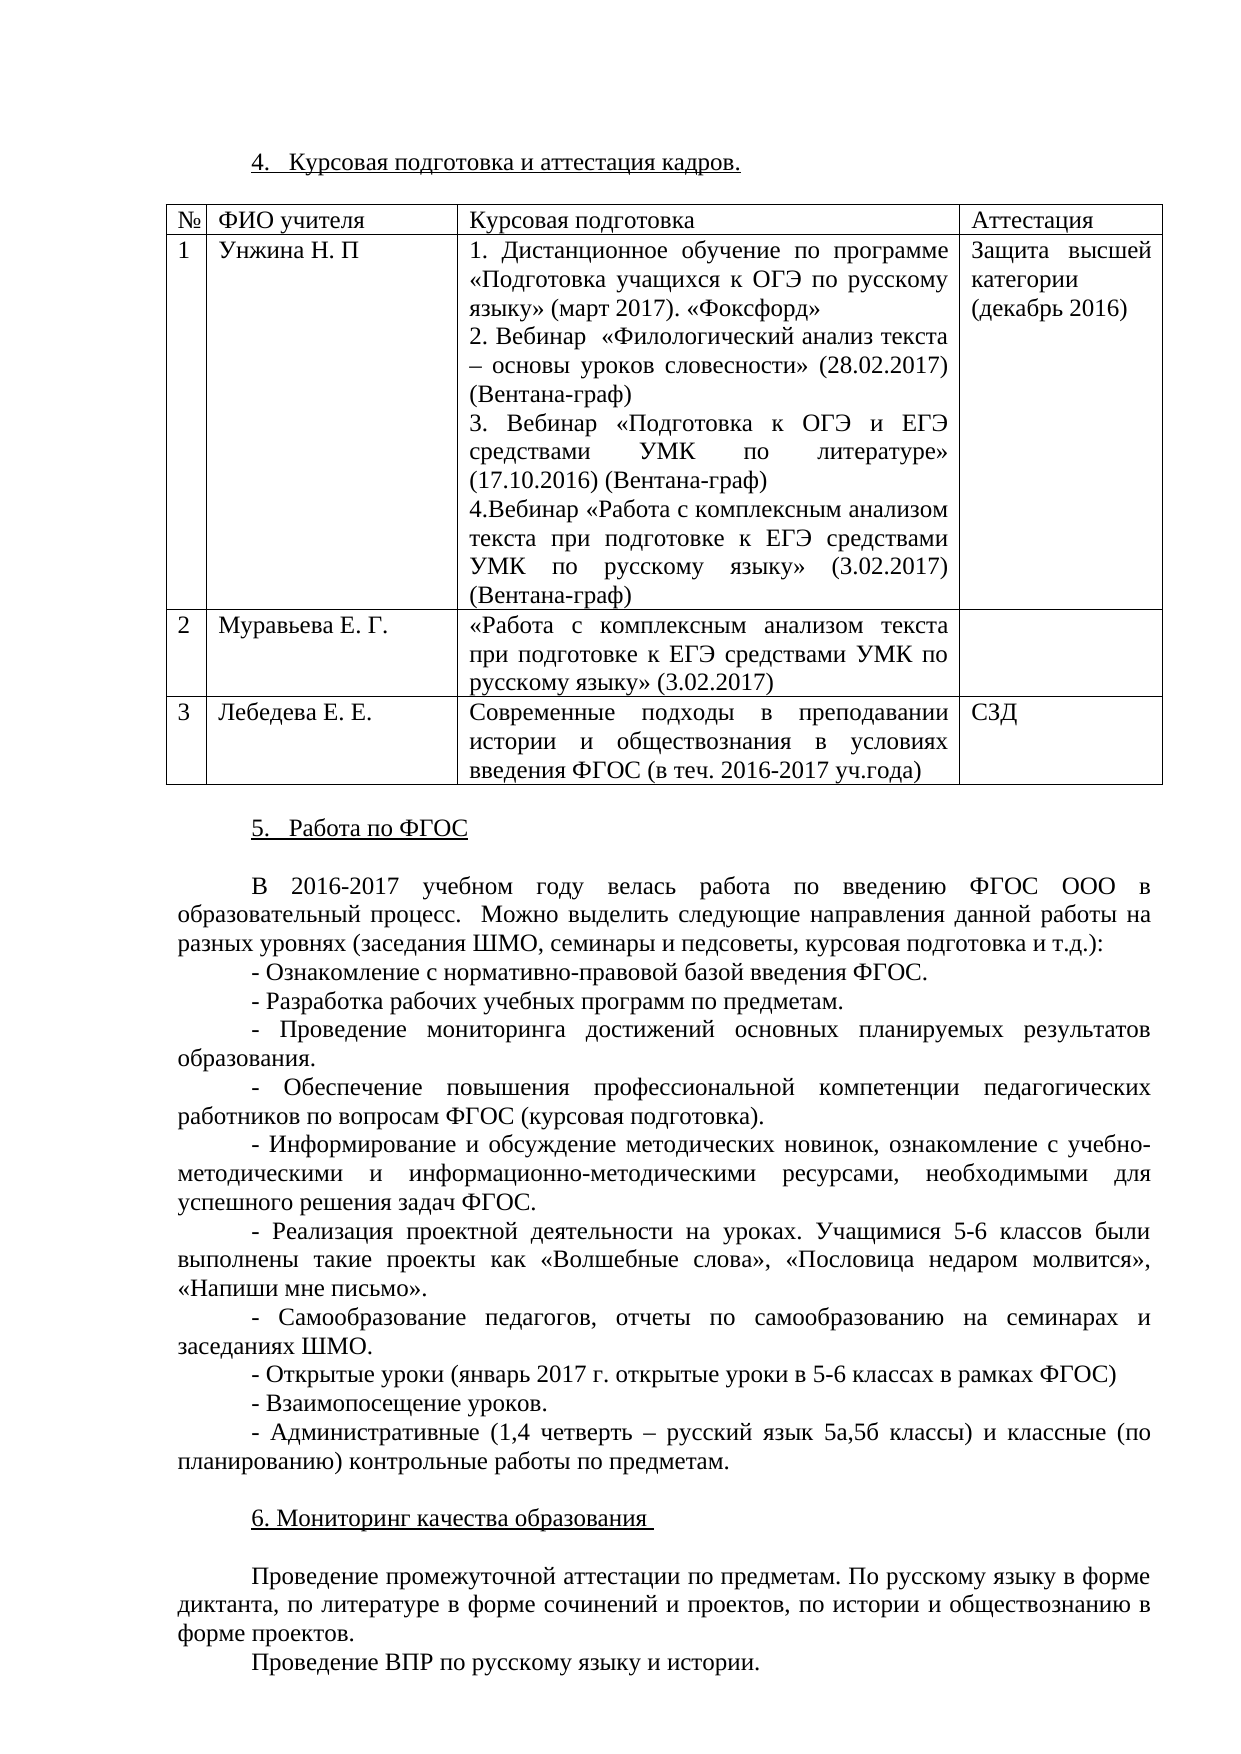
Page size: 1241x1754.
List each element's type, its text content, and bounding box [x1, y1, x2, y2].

table_cell [960, 610, 1162, 696]
table_cell 1 [167, 235, 206, 609]
text - Обеспечение повышения профессиональной компетенции педагогических работников по вопросам ФГОС (курсовая подготовка). [177, 1072, 1152, 1129]
table_cell Лебедева Е. Е. [207, 697, 457, 783]
text - Информирование и обсуждение методических новинок, ознакомление с учебно-методическими и информационно-методическими ресурсами, необходимыми для успешного решения задач ФГОС. [177, 1129, 1152, 1216]
table_header № [167, 205, 206, 234]
text В 2016-2017 учебном году велась работа по введению ФГОС ООО в образовательный процесс. Можно выделить следующие направления данной работы на разных уровнях (заседания ШМО, семинары и педсоветы, курсовая подготовка и т.д.): [177, 871, 1152, 957]
table_header ФИО учителя [207, 205, 457, 234]
text - Взаимопосещение уроков. [177, 1388, 1152, 1417]
text - Открытые уроки (январь 2017 г. открытые уроки в 5-6 классах в рамках ФГОС) [177, 1359, 1152, 1388]
table_header Курсовая подготовка [458, 205, 959, 234]
table_cell Современные подходы в преподавании истории и обществознания в условиях введения ФГОС (в теч. 2016-2017 уч.года) [458, 697, 959, 783]
table_cell Унжина Н. П [207, 235, 457, 609]
text - Ознакомление с нормативно-правовой базой введения ФГОС. [177, 957, 1152, 986]
table_cell СЗД [960, 697, 1162, 783]
text - Проведение мониторинга достижений основных планируемых результатов образования. [177, 1014, 1152, 1072]
list Курсовая подготовка и аттестация кадров. [251, 147, 1152, 176]
table_cell 2 [167, 610, 206, 696]
text - Административные (1,4 четверть – русский язык 5а,5б классы) и классные (по планированию) контрольные работы по предметам. [177, 1417, 1152, 1474]
text Проведение промежуточной аттестации по предметам. По русскому языку в форме диктанта, по литературе в форме сочинений и проектов, по истории и обществознанию в форме проектов. [177, 1561, 1152, 1647]
table_header Аттестация [960, 205, 1162, 234]
list Работа по ФГОС [251, 813, 1152, 842]
table_cell Защита высшей категории (декабрь 2016) [960, 235, 1162, 609]
table_cell Муравьева Е. Г. [207, 610, 457, 696]
table_cell 1. Дистанционное обучение по программе «Подготовка учащихся к ОГЭ по русскому языку» (март 2017). «Фоксфорд» 2. Вебинар «Филологический анализ текста – основы уроков словесности» (28.02.2017) (Вентана-граф) 3. Вебинар «Подготовка к ОГЭ и ЕГЭ средствами УМК по литературе» (17.10.2016) (Вентана-граф) 4.Вебинар «Работа с комплексным анализом текста при подготовке к ЕГЭ средствами УМК по русскому языку» (3.02.2017) (Вентана-граф) [458, 235, 959, 609]
text 6. Мониторинг качества образования [177, 1503, 1152, 1532]
table_cell 3 [167, 697, 206, 783]
text - Самообразование педагогов, отчеты по самообразованию на семинарах и заседаниях ШМО. [177, 1302, 1152, 1359]
text - Разработка рабочих учебных программ по предметам. [177, 986, 1152, 1014]
text - Реализация проектной деятельности на уроках. Учащимися 5-6 классов были выполнены такие проекты как «Волшебные слова», «Пословица недаром молвится», «Напиши мне письмо». [177, 1216, 1152, 1302]
table_cell «Работа с комплексным анализом текста при подготовке к ЕГЭ средствами УМК по русскому языку» (3.02.2017) [458, 610, 959, 696]
text Проведение ВПР по русскому языку и истории. [177, 1647, 1152, 1676]
